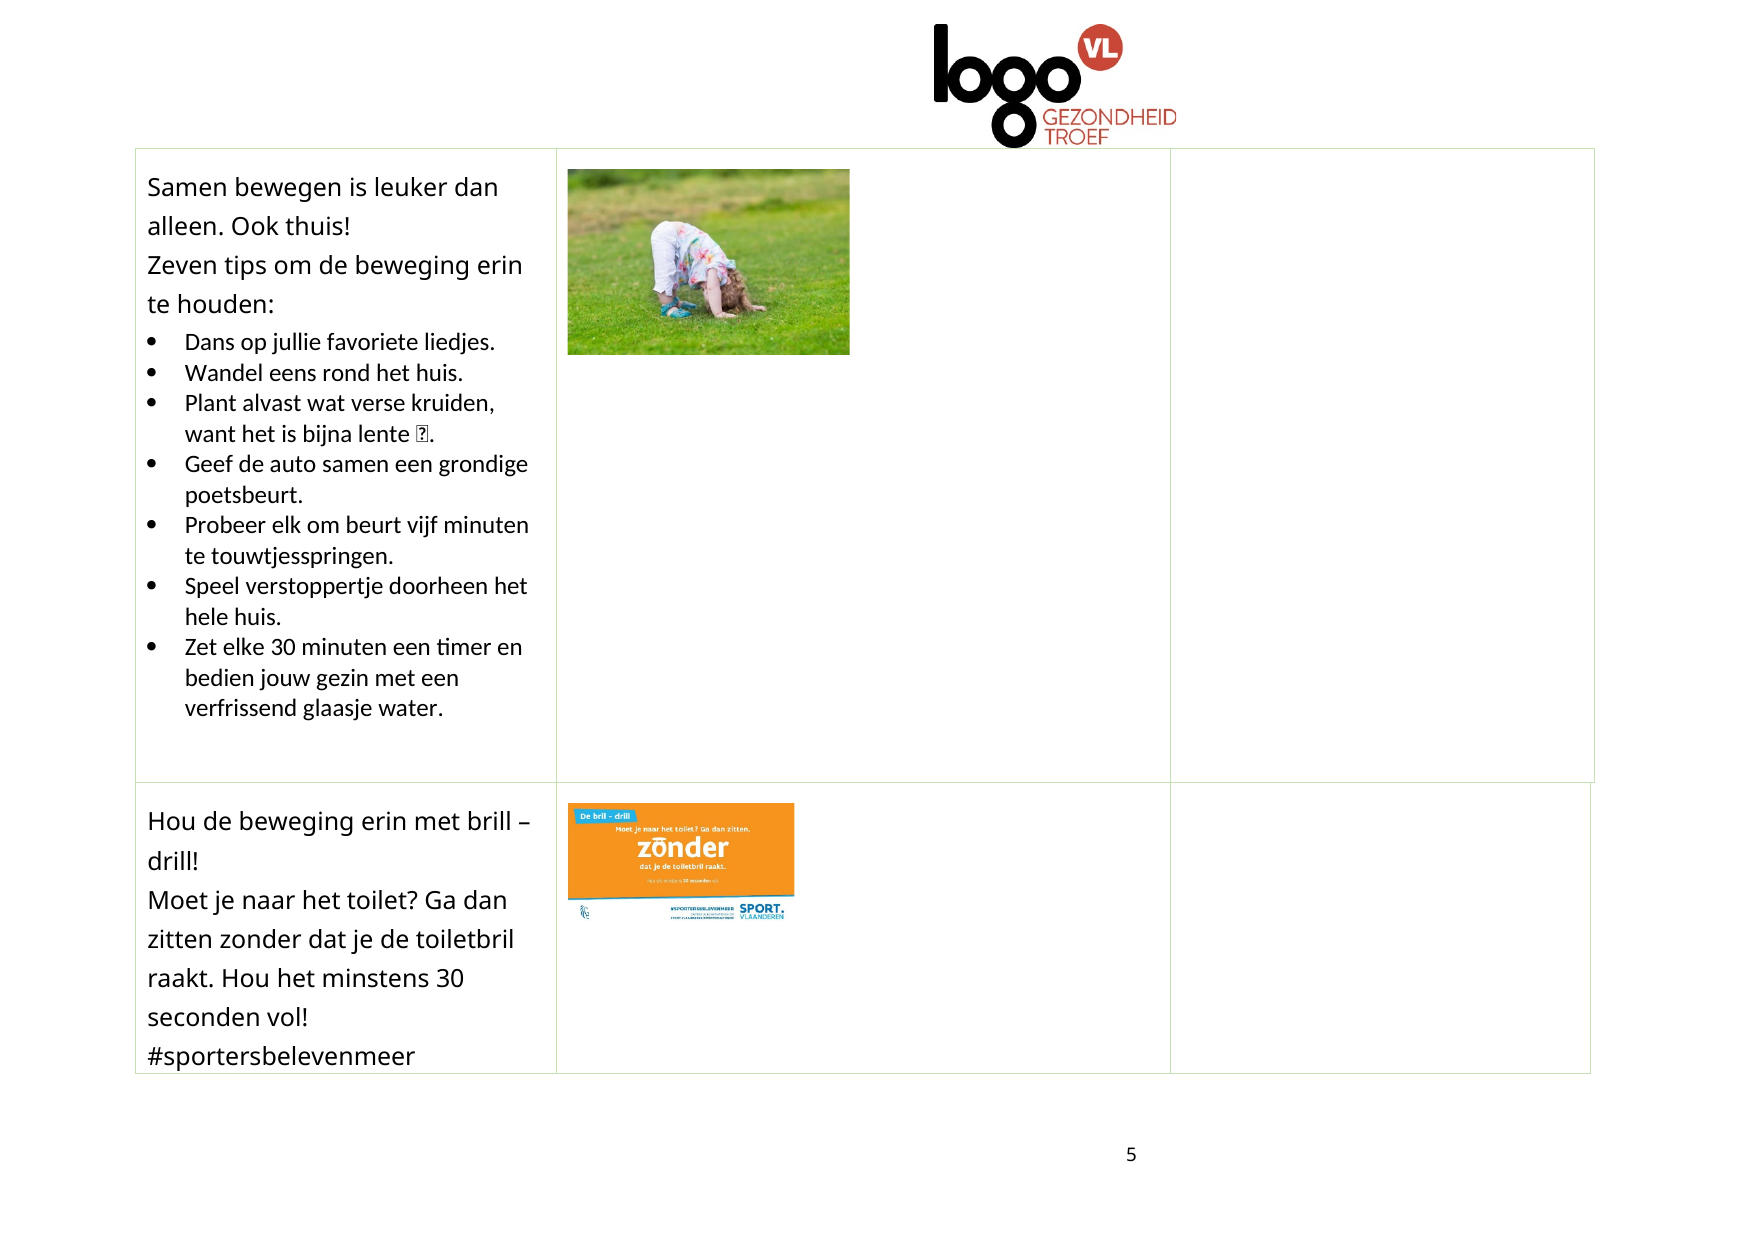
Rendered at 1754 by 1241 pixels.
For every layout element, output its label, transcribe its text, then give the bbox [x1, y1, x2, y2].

table_cell [557, 783, 1170, 1073]
table_cell [557, 149, 1170, 782]
picture [567, 169, 850, 355]
picture [567, 803, 795, 921]
table_cell [1171, 783, 1590, 1073]
table_cell Samen bewegen is leuker dan alleen. Ook thuis! Zeven tips om de beweging erin te houden: Dans op jullie favoriete liedjes. Wandel eens rond het huis. Plant alvast wat verse kruiden, want het is bijna lente . Geef de auto samen een grondige poetsbeurt. Probeer elk om beurt vijf minuten te touwtjesspringen. Speel verstoppertje doorheen het hele huis. Zet elke 30 minuten een timer en bedien jouw gezin met een verfrissend glaasje water. [136, 149, 556, 782]
picture [934, 24, 1177, 148]
table_cell [1171, 149, 1594, 782]
